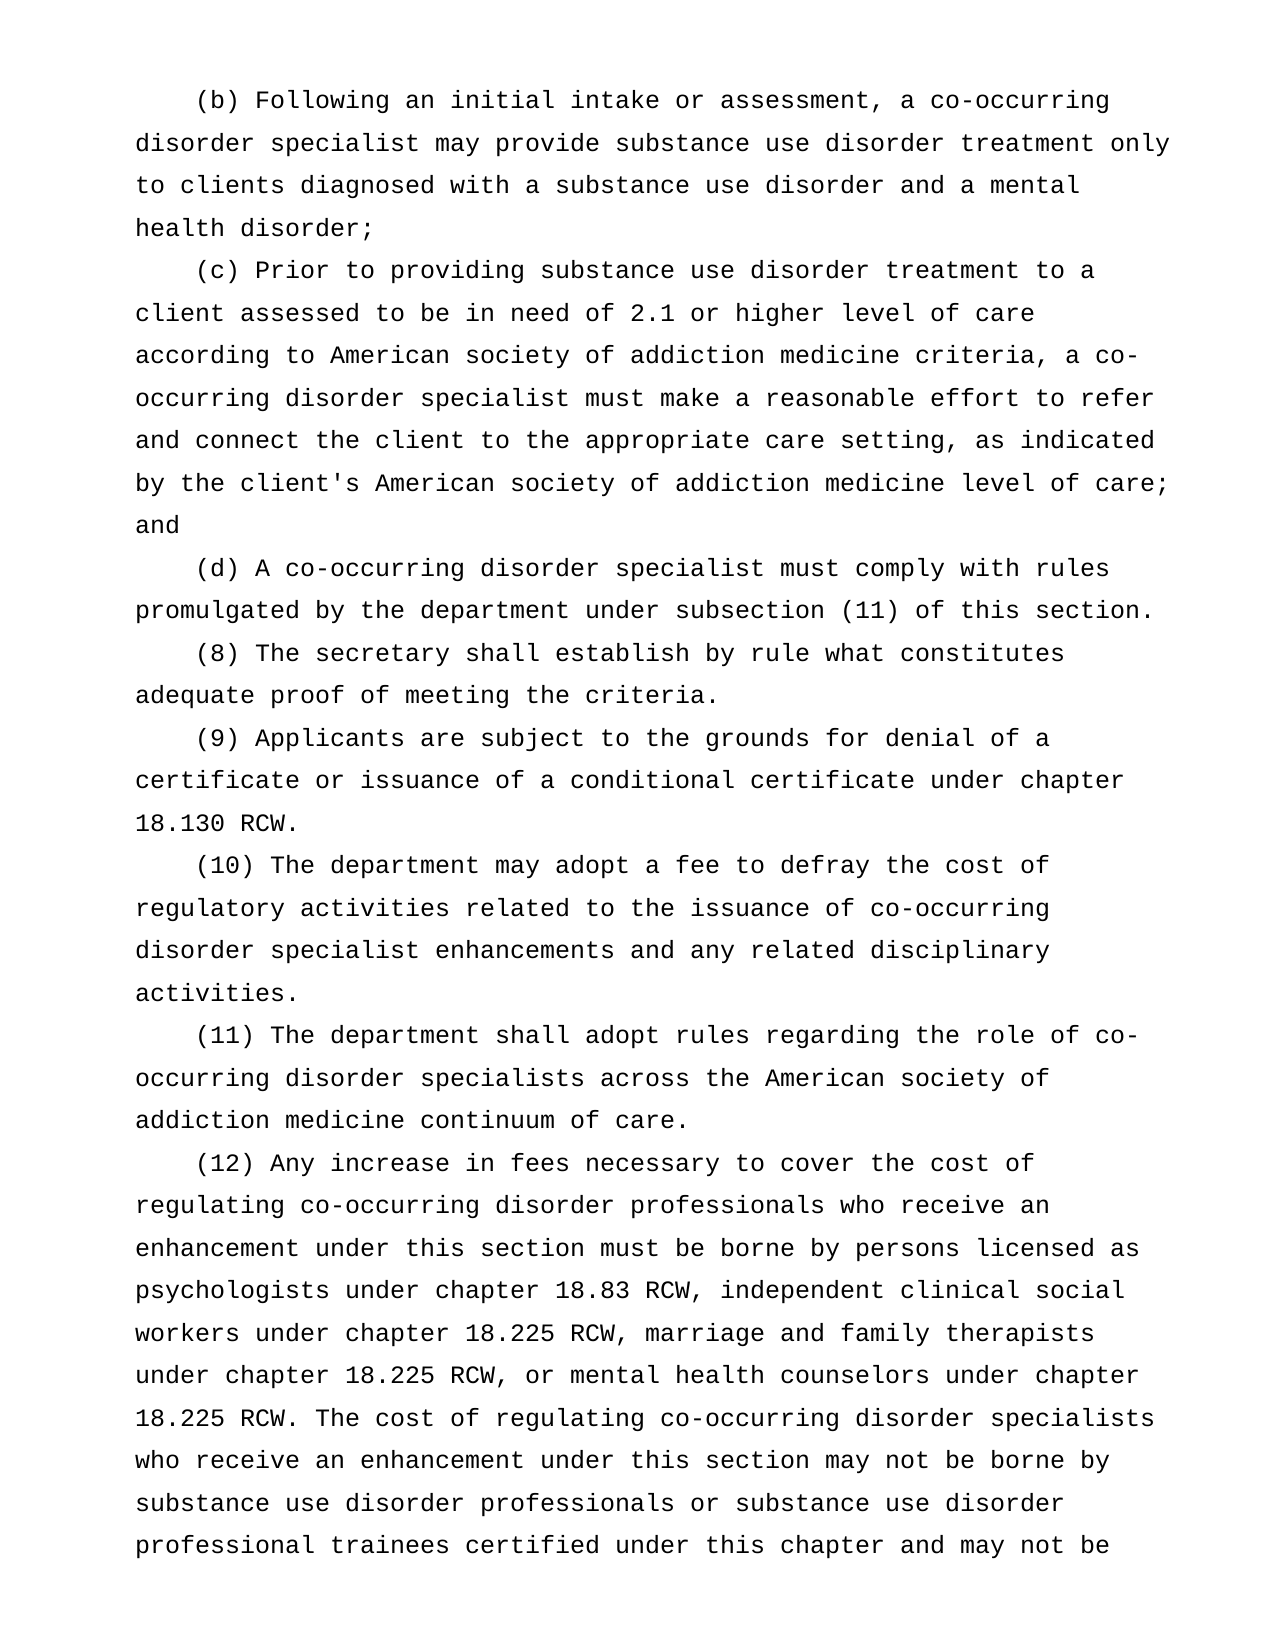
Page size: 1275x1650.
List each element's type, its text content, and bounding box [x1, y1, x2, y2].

text (d) A co-occurring disorder specialist must comply with rules promulgated by the department under subsection (11) of this section. [135, 542, 1170, 627]
text (9) Applicants are subject to the grounds for denial of a certificate or issuance of a conditional certificate under chapter 18.130 RCW. [135, 712, 1170, 840]
text (10) The department may adopt a fee to defray the cost of regulatory activities related to the issuance of co-occurring disorder specialist enhancements and any related disciplinary activities. [135, 840, 1170, 1010]
text (11) The department shall adopt rules regarding the role of co-occurring disorder specialists across the American society of addiction medicine continuum of care. [135, 1010, 1170, 1137]
text (c) Prior to providing substance use disorder treatment to a client assessed to be in need of 2.1 or higher level of care according to American society of addiction medicine criteria, a co-occurring disorder specialist must make a reasonable effort to refer and connect the client to the appropriate care setting, as indicated by the client's American society of addiction medicine level of care; and [135, 245, 1170, 542]
text (8) The secretary shall establish by rule what constitutes adequate proof of meeting the criteria. [135, 627, 1170, 712]
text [135, 1137, 1170, 1562]
text (b) Following an initial intake or assessment, a co-occurring disorder specialist may provide substance use disorder treatment only to clients diagnosed with a substance use disorder and a mental health disorder; [135, 75, 1170, 245]
